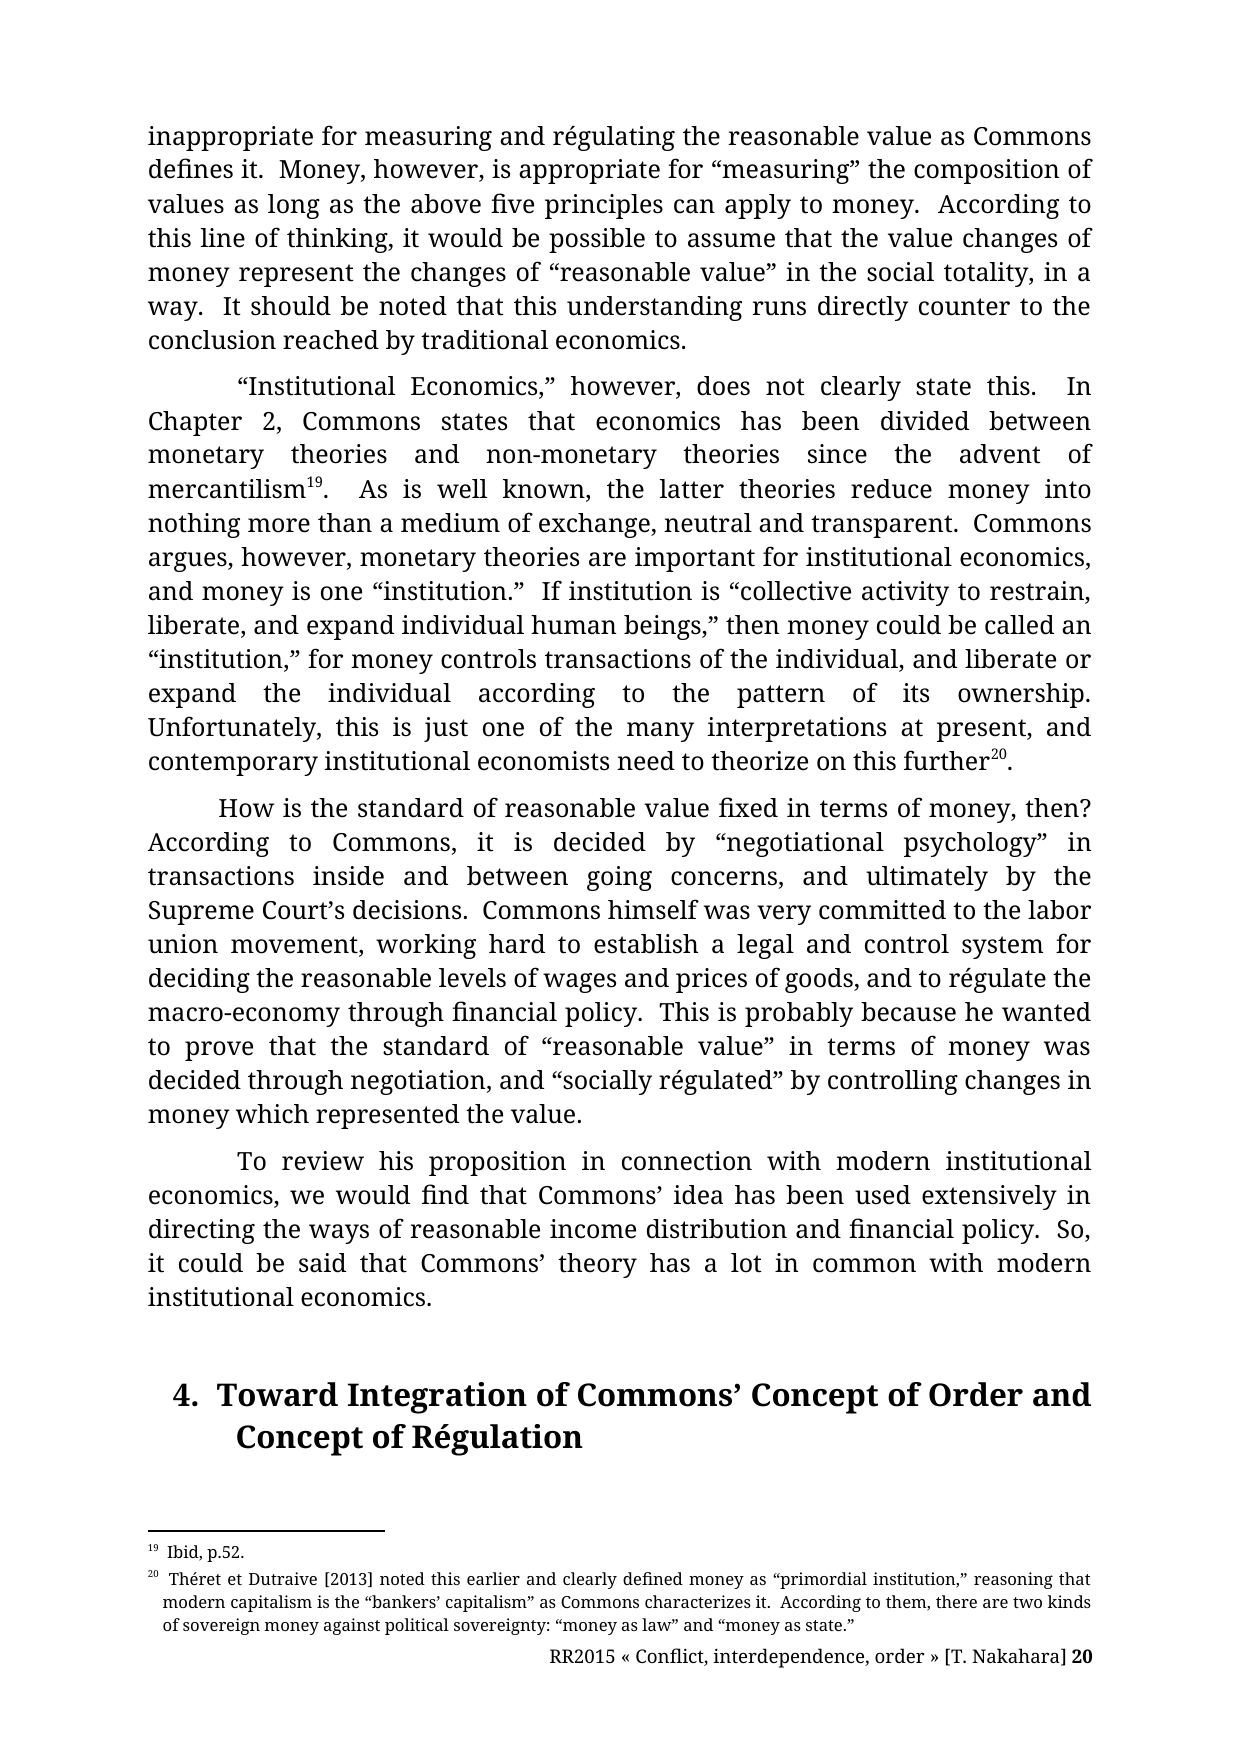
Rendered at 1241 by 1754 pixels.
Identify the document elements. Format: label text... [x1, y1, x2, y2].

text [148, 118, 1092, 357]
text “Institutional Economics,” however, does not clearly state this. In Chapter 2, Commons states that economics has been divided between monetary theories and non-monetary theories since the advent of mercantilism. As is well known, the latter theories reduce money into nothing more than a medium of exchange, neutral and transparent. Commons argues, however, monetary theories are important for institutional economics, and money is one “institution.” If institution is “collective activity to restrain, liberate, and expand individual human beings,” then money could be called an “institution,” for money controls transactions of the individual, and liberate or expand the individual according to the pattern of its ownership. Unfortunately, this is just one of the many interpretations at present, and contemporary institutional economists need to theorize on this further. [148, 369, 1092, 778]
text How is the standard of reasonable value fixed in terms of money, then? According to Commons, it is decided by “negotiational psychology” in transactions inside and between going concerns, and ultimately by the Supreme Court’s decisions. Commons himself was very committed to the labor union movement, working hard to establish a legal and control system for deciding the reasonable levels of wages and prices of goods, and to régulate the macro-economy through financial policy. This is probably because he wanted to prove that the standard of “reasonable value” in terms of money was decided through negotiation, and “socially régulated” by controlling changes in money which represented the value. [148, 790, 1092, 1131]
text To review his proposition in connection with modern institutional economics, we would find that Commons’ idea has been used extensively in directing the ways of reasonable income distribution and financial policy. So, it could be said that Commons’ theory has a lot in common with modern institutional economics. [148, 1143, 1092, 1314]
text 4. Toward Integration of Commons’ Concept of Order and Concept of Régulation [173, 1373, 1092, 1458]
